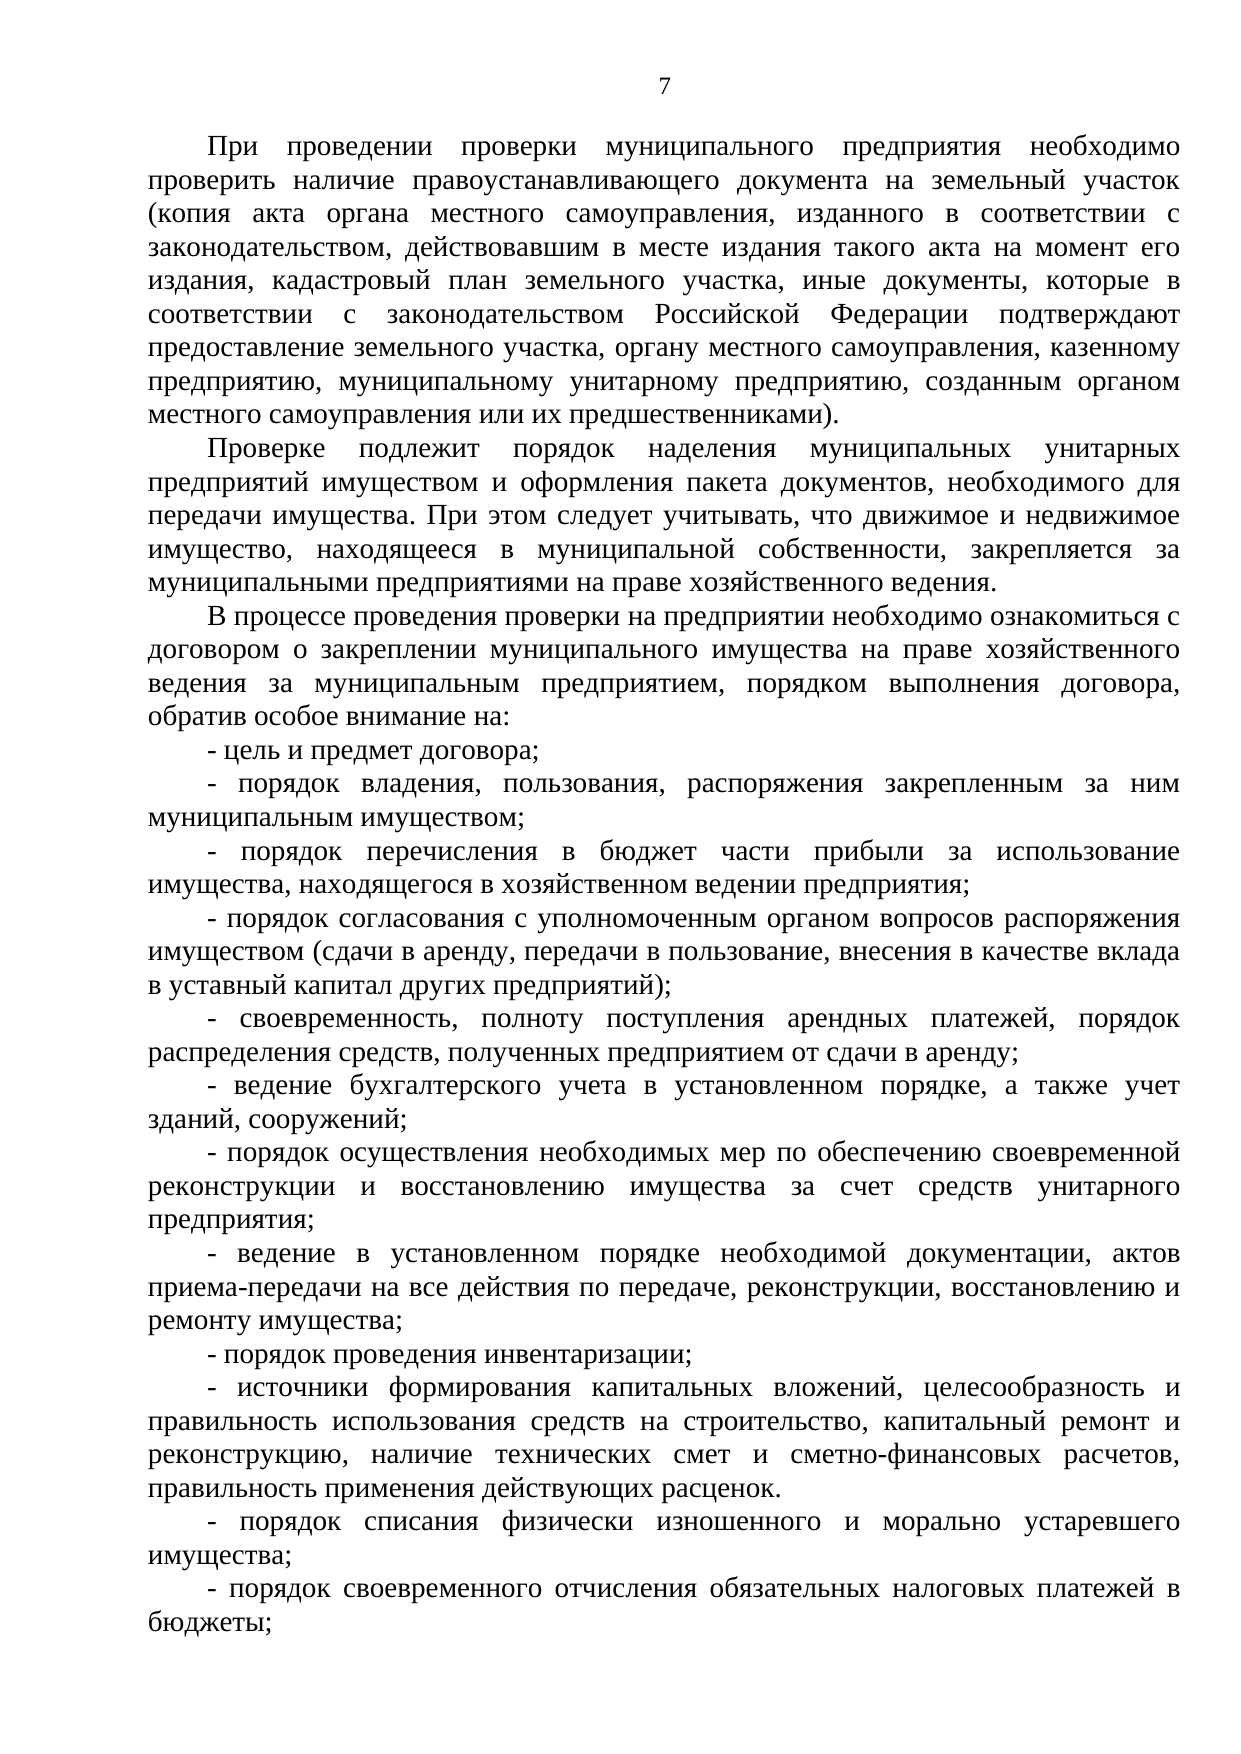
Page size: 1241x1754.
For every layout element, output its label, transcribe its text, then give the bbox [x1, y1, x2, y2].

text - порядок владения, пользования, распоряжения закрепленным за ним муниципальным имуществом; [148, 766, 1181, 833]
text Проверке подлежит порядок наделения муниципальных унитарных предприятий имуществом и оформления пакета документов, необходимого для передачи имущества. При этом следует учитывать, что движимое и недвижимое имущество, находящееся в муниципальной собственности, закрепляется за муниципальными предприятиями на праве хозяйственного ведения. [148, 430, 1181, 598]
text - цель и предмет договора; [148, 732, 1181, 766]
text - порядок проведения инвентаризации; [148, 1336, 1181, 1369]
text При проведении проверки муниципального предприятия необходимо проверить наличие правоустанавливающего документа на земельный участок (копия акта органа местного самоуправления, изданного в соответствии с законодательством, действовавшим в месте издания такого акта на момент его издания, кадастровый план земельного участка, иные документы, которые в соответствии с законодательством Российской Федерации подтверждают предоставление земельного участка, органу местного самоуправления, казенному предприятию, муниципальному унитарному предприятию, созданным органом местного самоуправления или их предшественниками). [148, 128, 1181, 430]
text - своевременность, полноту поступления арендных платежей, порядок распределения средств, полученных предприятием от сдачи в аренду; [148, 1000, 1181, 1067]
text - порядок осуществления необходимых мер по обеспечению своевременной реконструкции и восстановлению имущества за счет средств унитарного предприятия; [148, 1134, 1181, 1235]
text - порядок своевременного отчисления обязательных налоговых платежей в бюджеты; [148, 1571, 1181, 1638]
text - ведение бухгалтерского учета в установленном порядке, а также учет зданий, сооружений; [148, 1067, 1181, 1134]
text - порядок перечисления в бюджет части прибыли за использование имущества, находящегося в хозяйственном ведении предприятия; [148, 833, 1181, 900]
text - порядок списания физически изношенного и морально устаревшего имущества; [148, 1503, 1181, 1571]
text - источники формирования капитальных вложений, целесообразность и правильность использования средств на строительство, капитальный ремонт и реконструкцию, наличие технических смет и сметно-финансовых расчетов, правильность применения действующих расценок. [148, 1369, 1181, 1503]
text - порядок согласования с уполномоченным органом вопросов распоряжения имуществом (сдачи в аренду, передачи в пользование, внесения в качестве вклада в уставный капитал других предприятий); [148, 900, 1181, 1000]
text В процессе проведения проверки на предприятии необходимо ознакомиться с договором о закреплении муниципального имущества на праве хозяйственного ведения за муниципальным предприятием, порядком выполнения договора, обратив особое внимание на: [148, 598, 1181, 732]
text - ведение в установленном порядке необходимой документации, актов приема-передачи на все действия по передаче, реконструкции, восстановлению и ремонту имущества; [148, 1235, 1181, 1336]
